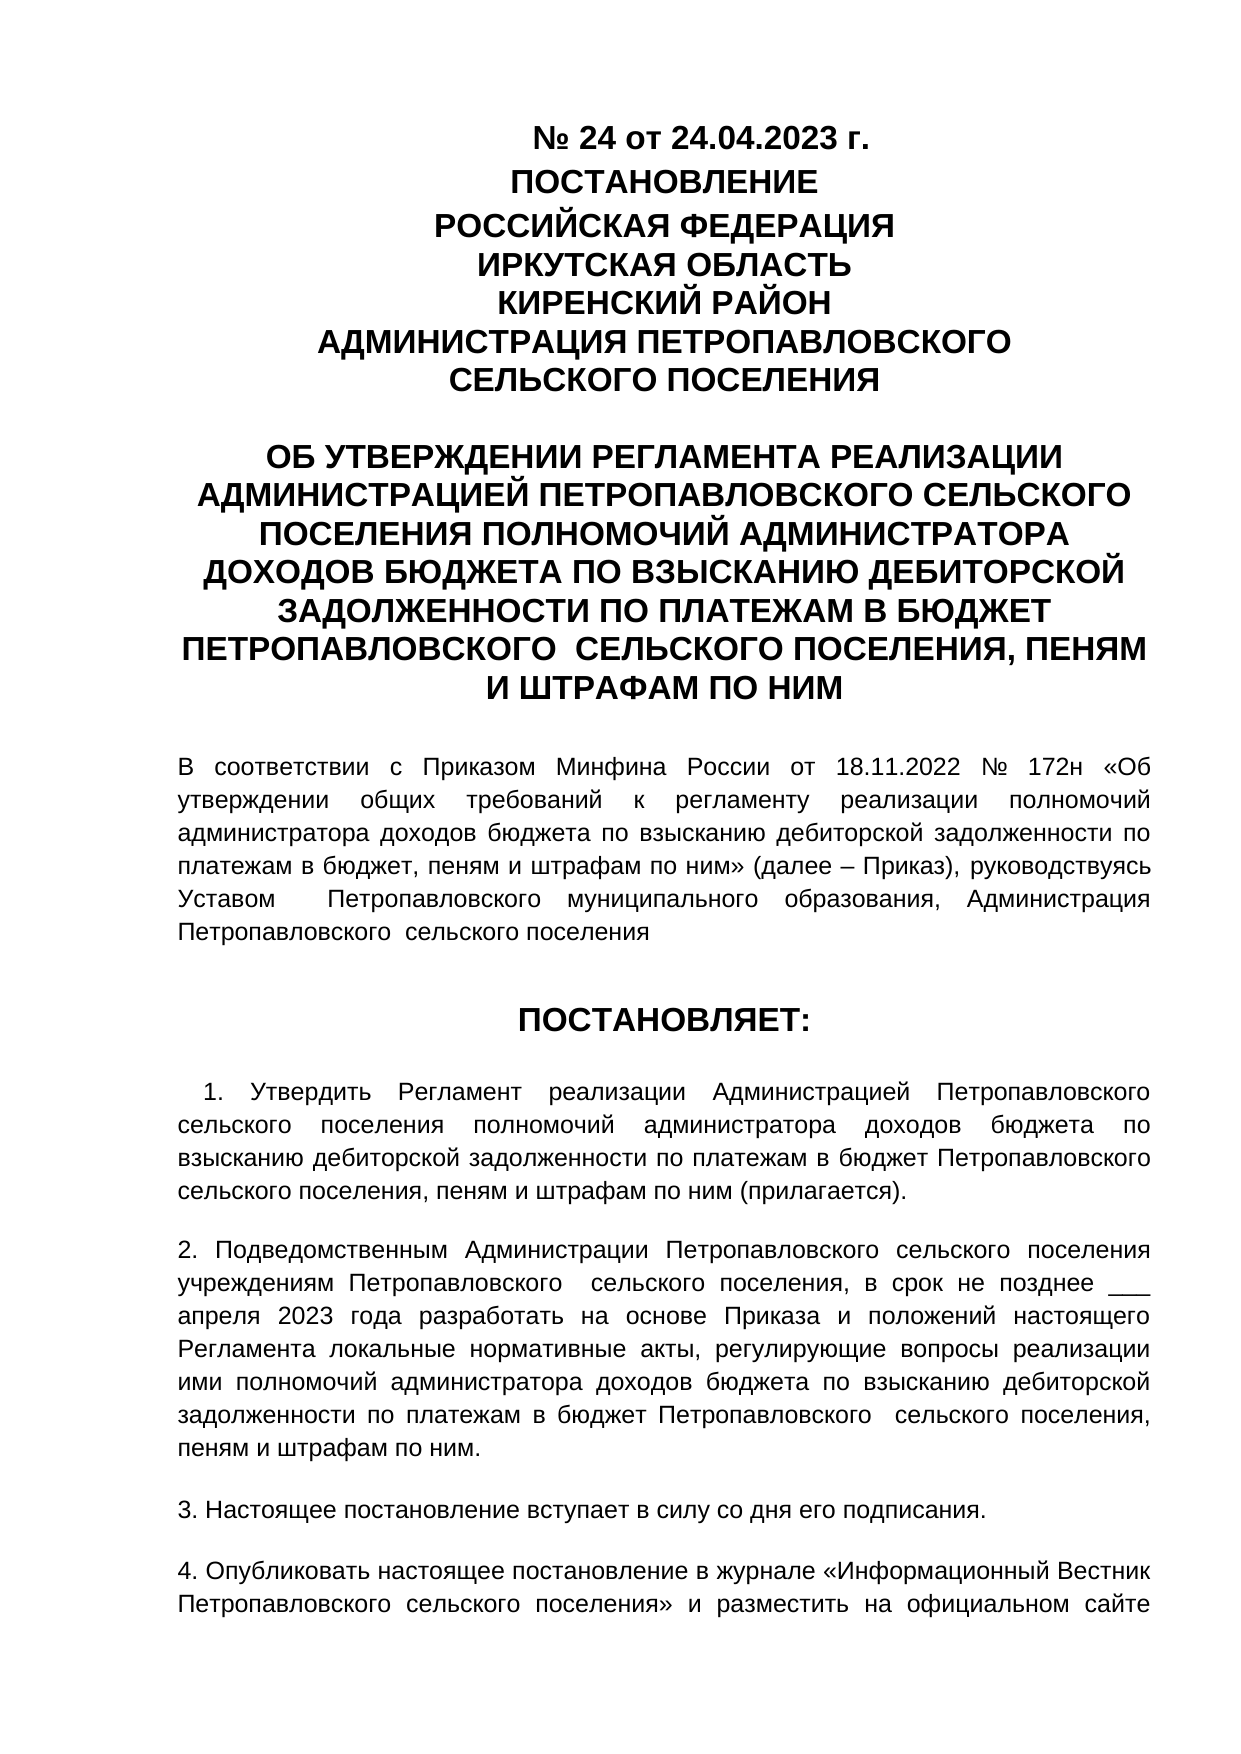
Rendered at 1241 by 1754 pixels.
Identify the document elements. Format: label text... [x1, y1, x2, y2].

text ПОСТАНОВЛЯЕТ: [177, 1000, 1152, 1038]
text 2. Подведомственным Администрации Петропавловского сельского поселения учреждениям Петропавловского сельского поселения, в срок не позднее ___ апреля 2023 года разработать на основе Приказа и положений настоящего Регламента локальные нормативные акты, регулирующие вопросы реализации ими полномочий администратора доходов бюджета по взысканию дебиторской задолженности по платежам в бюджет Петропавловского сельского поселения, пеням и штрафам по ним. [177, 1235, 1152, 1462]
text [177, 1556, 1152, 1617]
text ПОСТАНОВЛЕНИЕ [177, 162, 1152, 201]
list КИРЕНСКИЙ РАЙОН [177, 283, 1152, 322]
list ИРКУТСКАЯ ОБЛАСТЬ [177, 245, 1152, 283]
list АДМИНИСТРАЦИЯ ПЕТРОПАВЛОВСКОГО [177, 322, 1152, 360]
text ОБ УТВЕРЖДЕНИИ РЕГЛАМЕНТА РЕАЛИЗАЦИИ АДМИНИСТРАЦИЕЙ ПЕТРОПАВЛОВСКОГО СЕЛЬСКОГО ПОСЕЛЕНИЯ ПОЛНОМОЧИЙ АДМИНИСТРАТОРА ДОХОДОВ БЮДЖЕТА ПО ВЗЫСКАНИЮ ДЕБИТОРСКОЙ ЗАДОЛЖЕННОСТИ ПО ПЛАТЕЖАМ В БЮДЖЕТ ПЕТРОПАВЛОВСКОГО СЕЛЬСКОГО ПОСЕЛЕНИЯ, ПЕНЯМ И ШТРАФАМ ПО НИМ [177, 437, 1152, 706]
text В соответствии с Приказом Минфина России от 18.11.2022 № 172н «Об утверждении общих требований к регламенту реализации полномочий администратора доходов бюджета по взысканию дебиторской задолженности по платежам в бюджет, пеням и штрафам по ним» (далее – Приказ), руководствуясь Уставом Петропавловского муниципального образования, Администрация Петропавловского сельского поселения [177, 752, 1152, 946]
text 1. Утвердить Регламент реализации Администрацией Петропавловского сельского поселения полномочий администратора доходов бюджета по взысканию дебиторской задолженности по платежам в бюджет Петропавловского сельского поселения, пеням и штрафам по ним (прилагается). [177, 1077, 1152, 1204]
text № 24 от 24.04.2023 г. [177, 118, 1152, 157]
text 3. Настоящее постановление вступает в силу со дня его подписания. [177, 1495, 1152, 1523]
list СЕЛЬСКОГО ПОСЕЛЕНИЯ [177, 360, 1152, 399]
list РОССИЙСКАЯ ФЕДЕРАЦИЯ [177, 206, 1152, 245]
